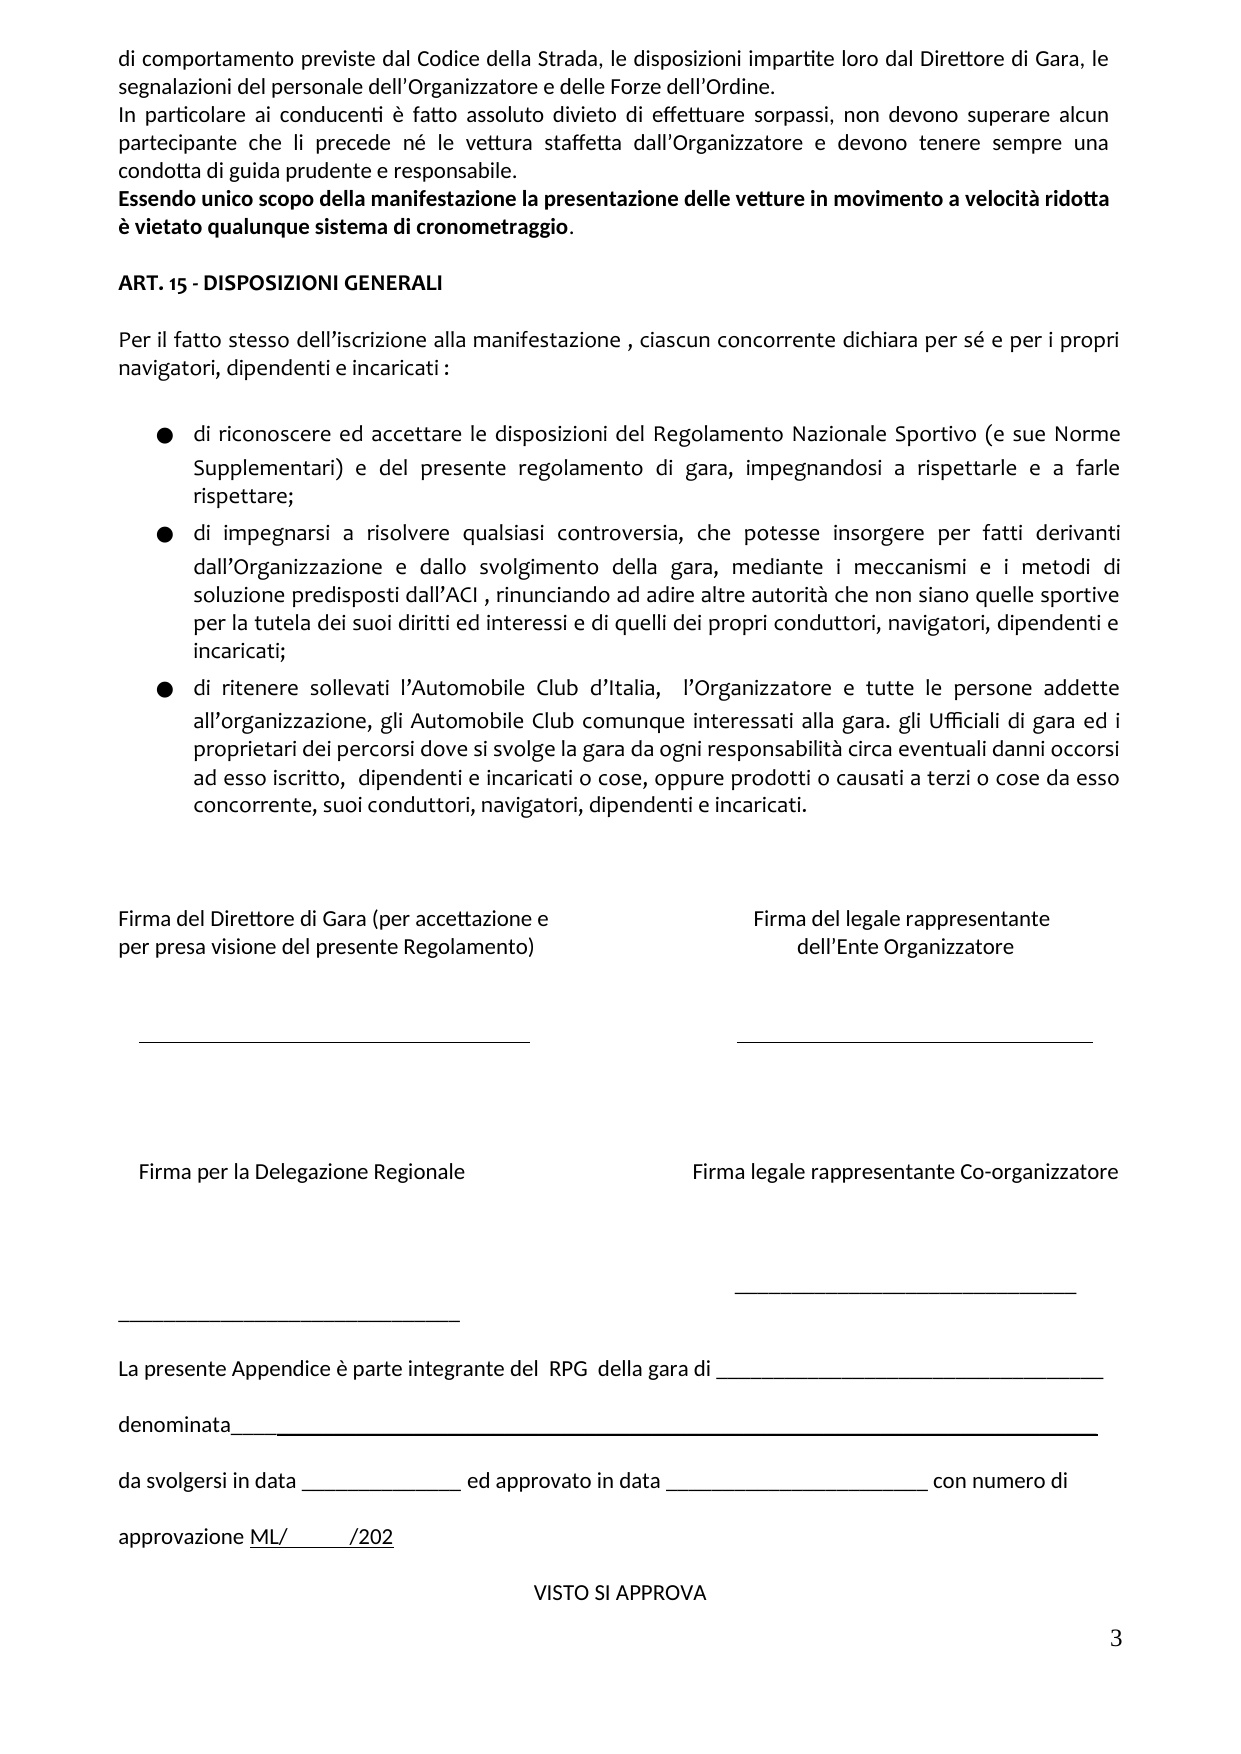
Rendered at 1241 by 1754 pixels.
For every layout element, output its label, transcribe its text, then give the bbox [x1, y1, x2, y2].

text Per il fatto stesso dell’iscrizione alla manifestazione , ciascun concorrente dichiara per sé e per i propri navigatori, dipendenti e incaricati : [118, 326, 1122, 382]
text ______________________________ [118, 1297, 1122, 1326]
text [118, 44, 1111, 100]
text ______________________________ [118, 1269, 1122, 1297]
text Firma per la Delegazione Regionale Firma legale rappresentante Co-organizzatore [118, 1157, 1122, 1185]
text La presente Appendice è parte integrante del RPG della gara di __________________________________ [118, 1354, 1122, 1382]
text da svolgersi in data ______________ ed approvato in data _______________________ con numero di [118, 1466, 1122, 1494]
text per presa visione del presente Regolamento) dell’Ente Organizzatore [118, 932, 1122, 961]
text VISTO SI APPROVA [118, 1578, 1122, 1606]
text In particolare ai conducenti è fatto assoluto divieto di effettuare sorpassi, non devono superare alcun partecipante che li precede né le vettura staffetta dall’Organizzatore e devono tenere sempre una condotta di guida prudente e responsabile. [118, 100, 1111, 184]
list di ritenere sollevati l’Automobile Club d’Italia, l’Organizzatore e tutte le persone addette all’organizzazione, gli Automobile Club comunque interessati alla gara. gli Ufficiali di gara ed i proprietari dei percorsi dove si svolge la gara da ogni responsabilità circa eventuali danni occorsi ad esso iscritto, dipendenti e incaricati o cose, oppure prodotti o causati a terzi o cose da esso concorrente, suoi conduttori, navigatori, dipendenti e incaricati. [156, 664, 1122, 819]
text Essendo unico scopo della manifestazione la presentazione delle vetture in movimento a velocità ridotta è vietato qualunque sistema di cronometraggio. [118, 184, 1111, 241]
text denominata____________________________________________________________________________ [118, 1410, 1122, 1438]
list di impegnarsi a risolvere qualsiasi controversia, che potesse insorgere per fatti derivanti dall’Organizzazione e dallo svolgimento della gara, mediante i meccanismi e i metodi di soluzione predisposti dall’ACI , rinunciando ad adire altre autorità che non siano quelle sportive per la tutela dei suoi diritti ed interessi e di quelli dei propri conduttori, navigatori, dipendenti e incaricati; [156, 510, 1122, 664]
text ART. 15 - DISPOSIZIONI GENERALI [118, 268, 1122, 297]
text Firma del Direttore di Gara (per accettazione e Firma del legale rappresentante [118, 904, 1122, 932]
list di riconoscere ed accettare le disposizioni del Regolamento Nazionale Sportivo (e sue Norme Supplementari) e del presente regolamento di gara, impegnandosi a rispettarle e a farle rispettare; [156, 411, 1122, 510]
text approvazione ML/ /202 [118, 1522, 1122, 1550]
